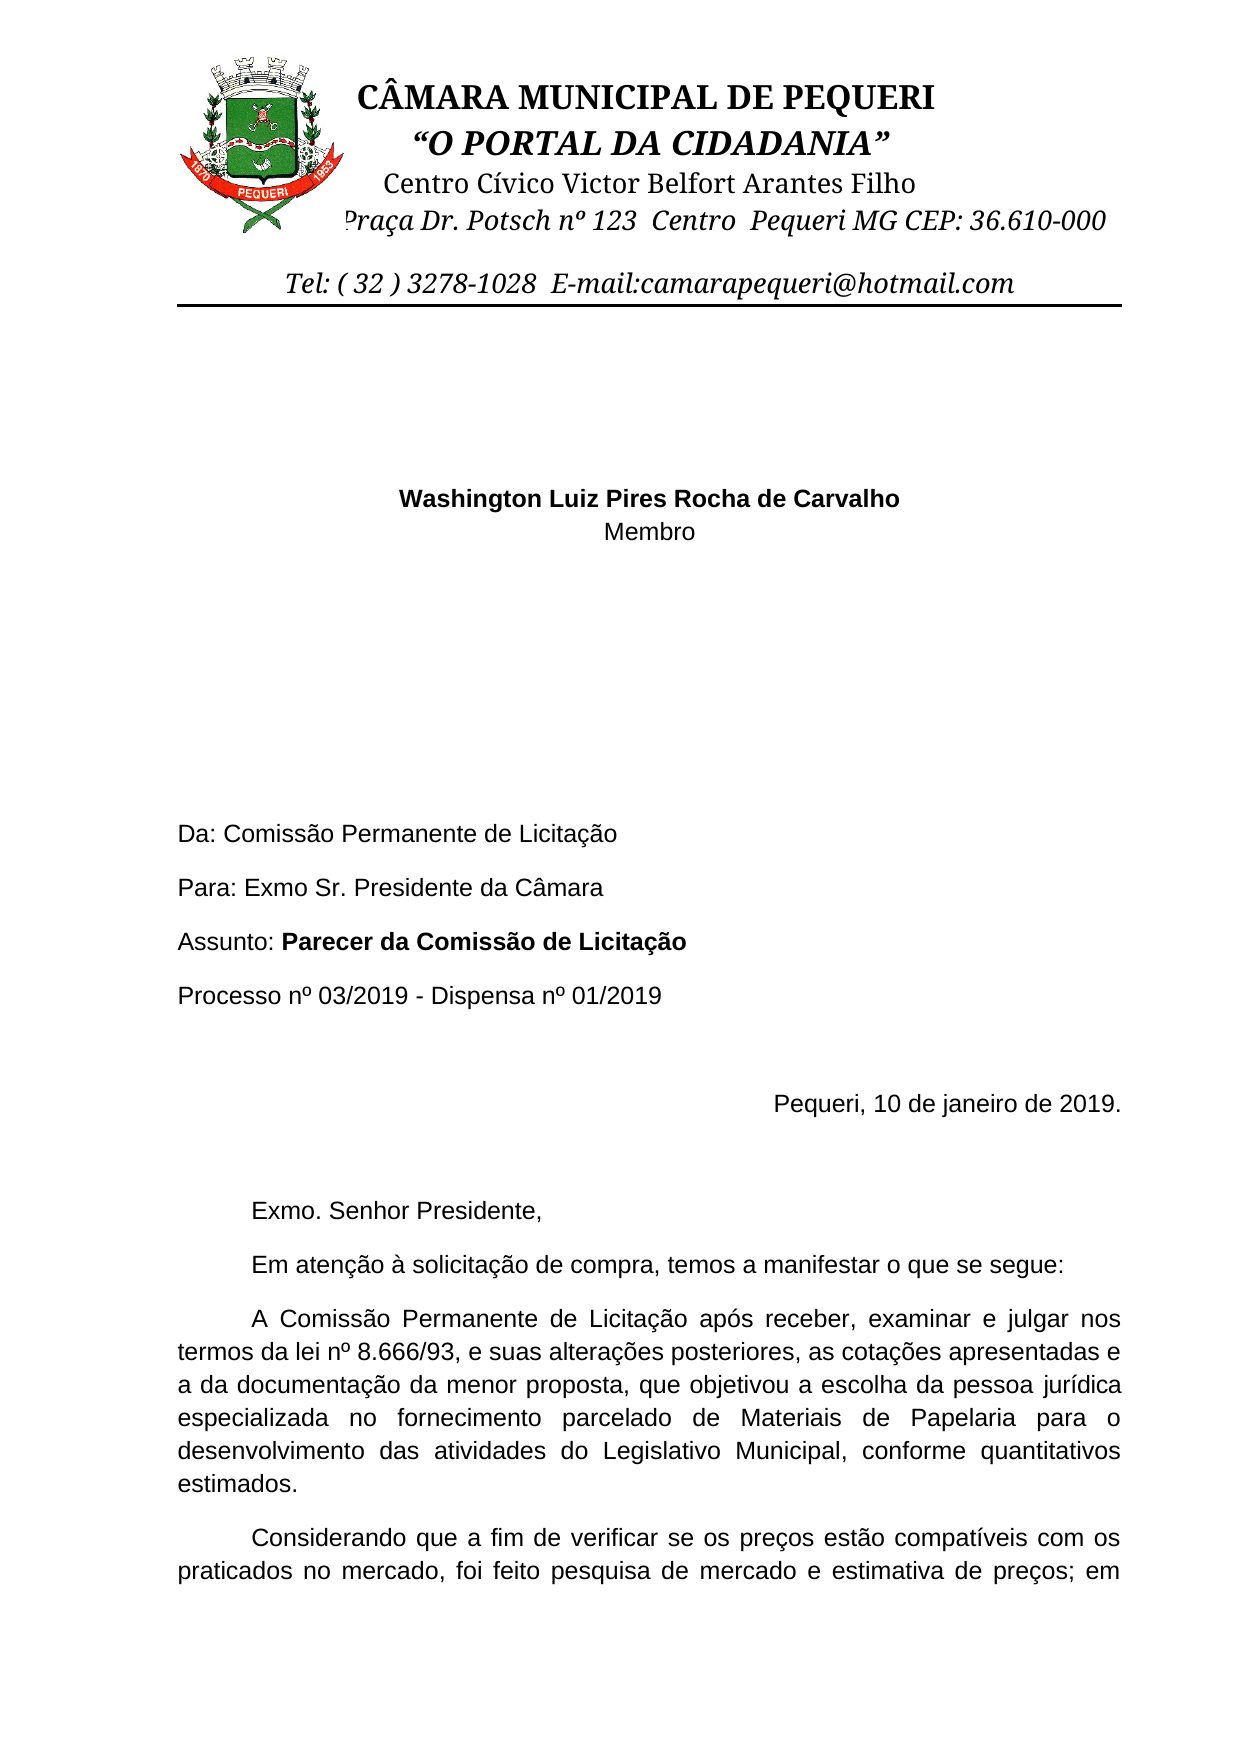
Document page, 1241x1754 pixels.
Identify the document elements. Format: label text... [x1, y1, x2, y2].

text Assunto: Parecer da Comissão de Licitação [177, 927, 1122, 956]
text Da: Comissão Permanente de Licitação [177, 819, 1122, 848]
text Membro [177, 517, 1122, 546]
picture [177, 55, 346, 234]
text Pequeri, 10 de janeiro de 2019. [177, 1089, 1122, 1117]
text Exmo. Senhor Presidente, [177, 1196, 1122, 1225]
text Em atenção à solicitação de compra, temos a manifestar o que se segue: [177, 1250, 1122, 1279]
text Washington Luiz Pires Rocha de Carvalho [177, 484, 1122, 513]
text Processo nº 03/2019 - Dispensa nº 01/2019 [177, 981, 1122, 1010]
text Para: Exmo Sr. Presidente da Câmara [177, 873, 1122, 902]
text A Comissão Permanente de Licitação após receber, examinar e julgar nos termos da lei nº 8.666/93, e suas alterações posteriores, as cotações apresentadas e a da documentação da menor proposta, que objetivou a escolha da pessoa jurídica especializada no fornecimento parcelado de Materiais de Papelaria para o desenvolvimento das atividades do Legislativo Municipal, conforme quantitativos estimados. [177, 1304, 1122, 1498]
